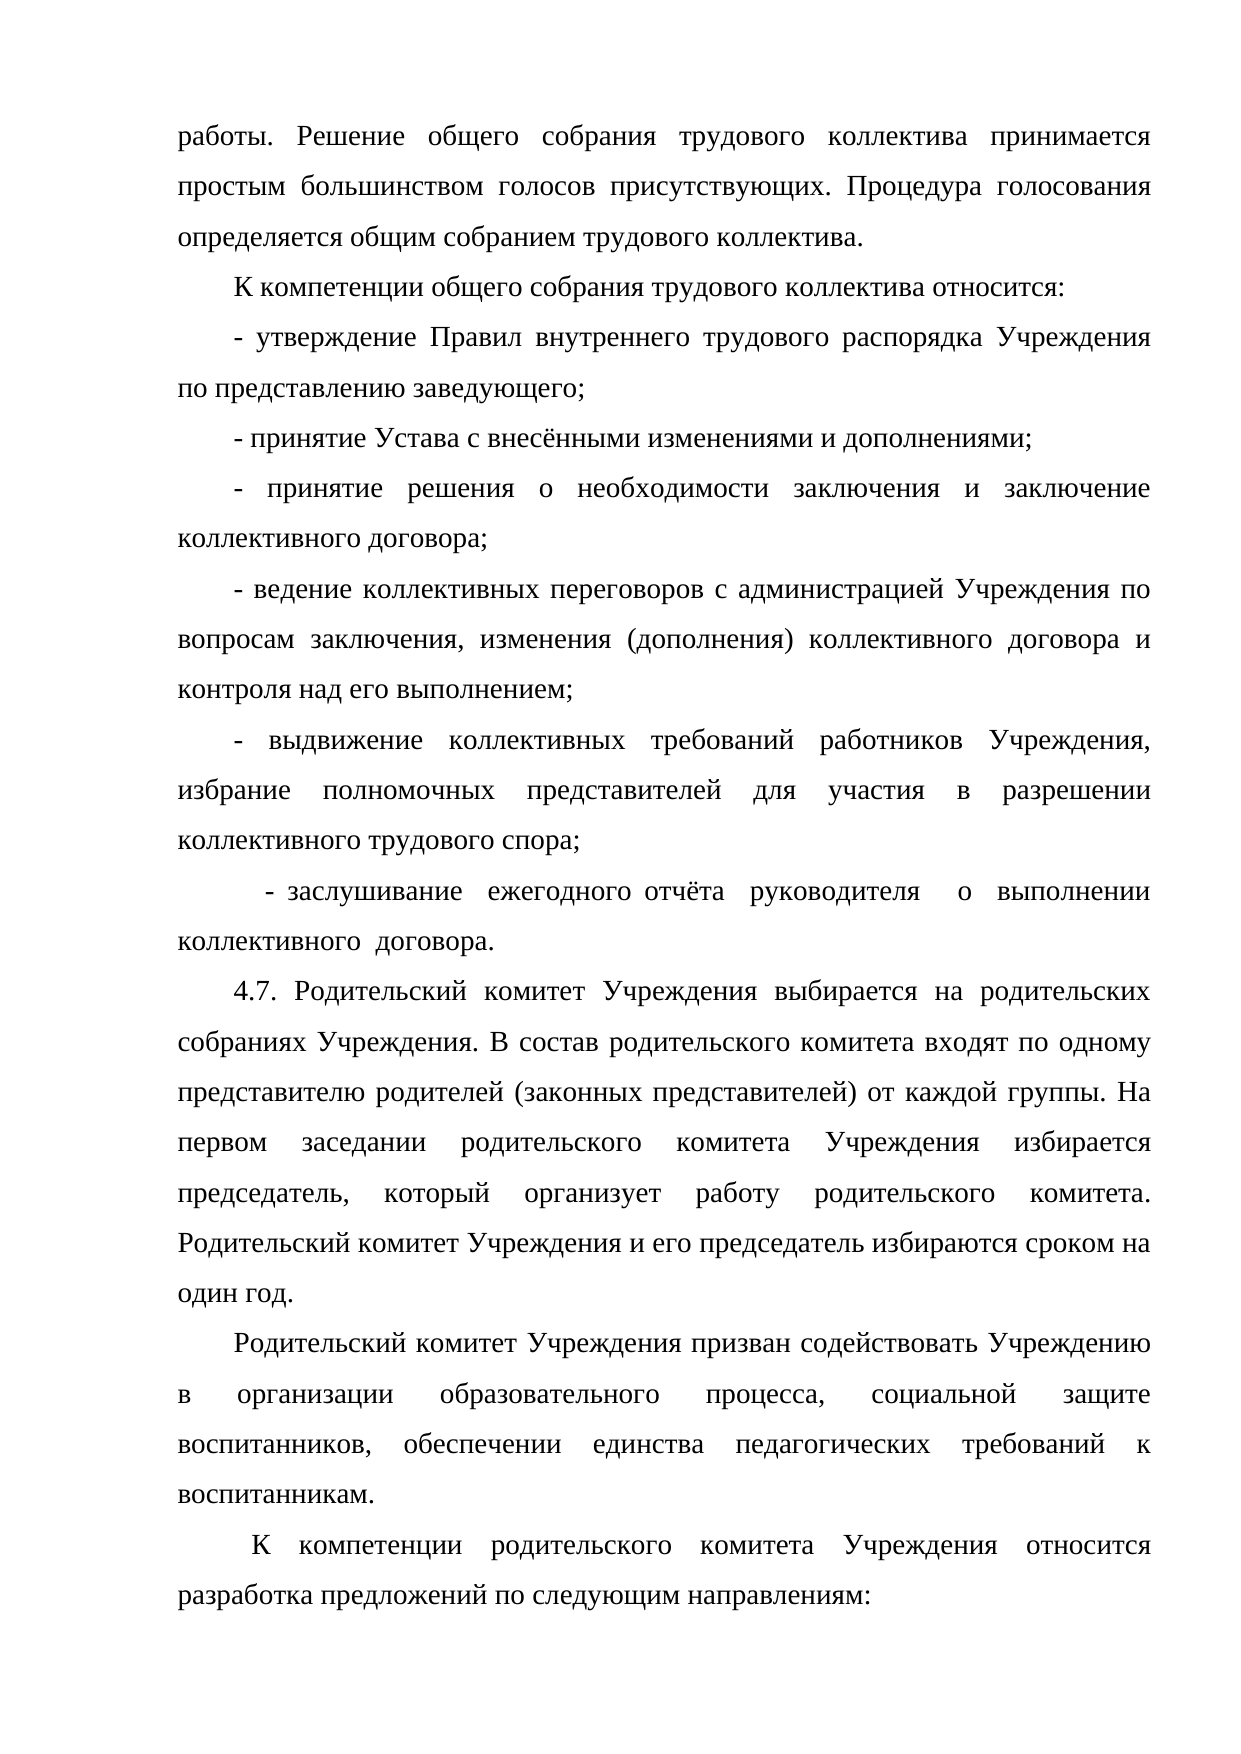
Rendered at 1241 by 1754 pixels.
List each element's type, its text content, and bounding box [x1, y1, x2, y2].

text - ведение коллективных переговоров с администрацией Учреждения по вопросам заключения, изменения (дополнения) коллективного договора и контроля над его выполнением; [177, 571, 1152, 705]
text - принятие решения о необходимости заключения и заключение коллективного договора; [177, 470, 1152, 554]
text К компетенции общего собрания трудового коллектива относится: [177, 269, 1152, 303]
text - выдвижение коллективных требований работников Учреждения, избрание полномочных представителей для участия в разрешении коллективного трудового спора; [177, 722, 1152, 856]
text К компетенции родительского комитета Учреждения относится разработка предложений по следующим направлениям: [177, 1527, 1152, 1611]
text - заслушивание ежегодного отчёта руководителя о выполнении коллективного договора. [177, 873, 1152, 957]
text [177, 118, 1152, 252]
text Родительский комитет Учреждения призван содействовать Учреждению в организации образовательного процесса, социальной защите воспитанников, обеспечении единства педагогических требований к воспитанникам. [177, 1326, 1152, 1510]
text 4.7. Родительский комитет Учреждения выбирается на родительских собраниях Учреждения. В состав родительского комитета входят по одному представителю родителей (законных представителей) от каждой группы. На первом заседании родительского комитета Учреждения избирается председатель, который организует работу родительского комитета. Родительский комитет Учреждения и его председатель избираются сроком на один год. [177, 973, 1152, 1309]
text - утверждение Правил внутреннего трудового распорядка Учреждения по представлению заведующего; [177, 319, 1152, 403]
text - принятие Устава с внесёнными изменениями и дополнениями; [177, 420, 1152, 453]
